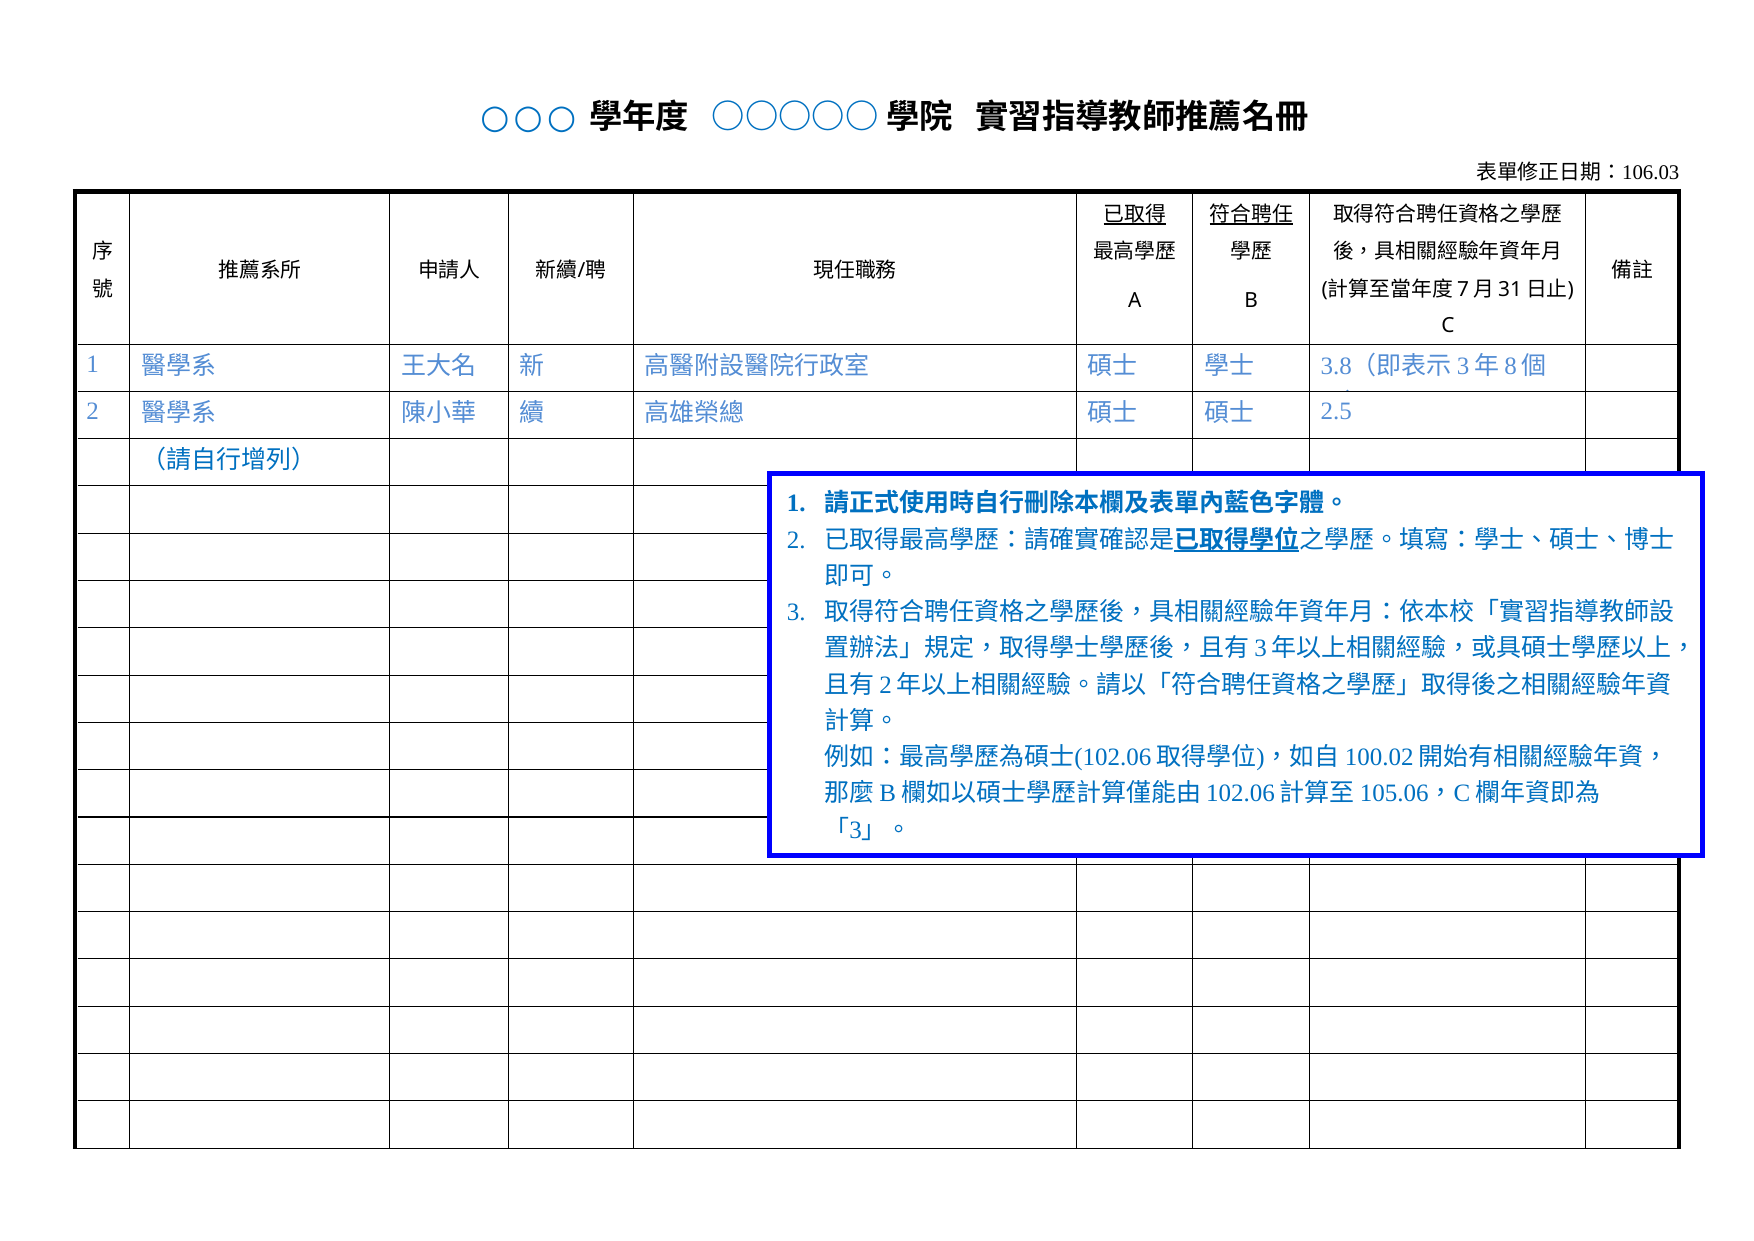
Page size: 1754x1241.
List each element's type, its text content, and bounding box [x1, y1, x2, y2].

table_cell [634, 723, 767, 769]
table_cell [634, 818, 1076, 864]
table_cell [1077, 439, 1192, 471]
table_cell [634, 439, 1076, 485]
table_cell [1193, 1054, 1309, 1100]
table_cell [634, 1101, 1076, 1147]
table_cell [509, 865, 633, 911]
table_cell [390, 581, 508, 627]
table_cell [390, 1054, 508, 1100]
table_cell [390, 439, 508, 485]
table_cell [390, 912, 508, 958]
table_cell [77, 817, 129, 864]
table_cell 陳小華 [390, 392, 508, 438]
table_cell [634, 581, 767, 627]
table_cell [77, 581, 129, 627]
table_cell [1077, 1007, 1192, 1053]
table_cell [1586, 1054, 1677, 1100]
table_cell [77, 1007, 129, 1053]
table_cell [1193, 1101, 1309, 1147]
table_cell [1586, 345, 1677, 391]
table_cell [77, 959, 129, 1006]
text ○○○ 學年度 ○○○○○ 學院 實習指導教師推薦名冊 [75, 76, 1679, 151]
table_cell 高雄榮總 [634, 392, 1076, 438]
table_cell [509, 1007, 633, 1053]
table_cell [1077, 858, 1192, 864]
table_cell [634, 628, 767, 674]
table_cell [1193, 1007, 1309, 1053]
table_cell [77, 1054, 129, 1100]
table_cell [634, 865, 1076, 911]
table_cell 碩士 [1077, 392, 1192, 438]
table_cell [509, 1054, 633, 1100]
table_cell [1586, 392, 1677, 438]
table_cell [77, 723, 129, 769]
table_cell [509, 534, 633, 580]
table_cell [509, 912, 633, 958]
table_cell [634, 534, 767, 580]
table_cell [1077, 959, 1192, 1006]
table_cell [77, 676, 129, 722]
table_cell [509, 1101, 633, 1147]
table_cell [77, 912, 129, 958]
table_cell [509, 581, 633, 627]
table_cell [130, 723, 389, 769]
table_cell [1310, 1054, 1585, 1100]
table_cell [1077, 865, 1192, 911]
table_cell [634, 1054, 1076, 1100]
table_cell [77, 770, 129, 816]
table_cell 續 [509, 392, 633, 438]
table_cell 醫學系 [130, 392, 389, 438]
table_cell [390, 1101, 508, 1147]
table_header 備註 [1586, 194, 1677, 343]
table_header 取得符合聘任資格之學歷後，具相關經驗年資年月(計算至當年度7月31日止) C [1310, 194, 1585, 343]
text 表單修正日期：106.03 [75, 151, 1679, 189]
table_cell [130, 1054, 389, 1100]
table_cell 碩士 [1193, 392, 1309, 438]
table_cell 碩士 [1077, 345, 1192, 391]
table_cell [634, 676, 767, 722]
table_cell [130, 912, 389, 958]
table_cell [1193, 959, 1309, 1006]
table_cell [390, 959, 508, 1006]
table_header 序號 [77, 194, 129, 343]
table_cell [130, 628, 389, 674]
table_cell [1077, 1054, 1192, 1100]
table_cell [390, 770, 508, 816]
table_cell [390, 628, 508, 674]
table_cell [1586, 959, 1677, 1006]
table_cell [130, 1007, 389, 1053]
table_header 申請人 [390, 194, 508, 343]
table_cell 高醫附設醫院行政室 [634, 345, 1076, 391]
table_cell [77, 534, 129, 580]
table_cell [390, 1007, 508, 1053]
table_cell [130, 581, 389, 627]
table_cell 1 [77, 345, 129, 391]
table_cell [390, 723, 508, 769]
table_cell [1193, 858, 1309, 864]
table_cell （請自行增列） [130, 439, 389, 485]
table_cell [1310, 1101, 1585, 1147]
table_header 現任職務 [634, 194, 1076, 343]
table_cell [390, 486, 508, 533]
table_cell [634, 912, 1076, 958]
table_cell [1310, 1007, 1585, 1053]
table_cell [1193, 865, 1309, 911]
table_cell [1077, 912, 1192, 958]
table_cell [509, 723, 633, 769]
table_cell [1310, 439, 1585, 471]
table_cell 新 [509, 345, 633, 391]
table_cell [1310, 865, 1585, 911]
table_cell [509, 628, 633, 674]
table_cell 3.8（即表示3年8個月） [1310, 345, 1585, 391]
table_cell [77, 439, 129, 485]
table_cell [509, 439, 633, 485]
table_cell 2 [77, 392, 129, 438]
table_cell [1077, 1101, 1192, 1147]
table_cell [1586, 912, 1677, 958]
table_cell [1586, 865, 1677, 911]
table_cell [509, 486, 633, 533]
table_cell [77, 628, 129, 674]
table_cell [77, 486, 129, 533]
table_cell [130, 676, 389, 722]
table_cell [634, 959, 1076, 1006]
table_cell [390, 818, 508, 864]
table_header 符合聘任學歷 B [1193, 194, 1309, 343]
table_cell [634, 486, 767, 533]
table_cell [130, 1101, 389, 1147]
table_cell [1193, 912, 1309, 958]
table_cell [130, 865, 389, 911]
table_cell [509, 818, 633, 864]
table_cell [1310, 959, 1585, 1006]
table_cell [390, 865, 508, 911]
table_cell [1586, 858, 1677, 864]
table_cell [1586, 1101, 1677, 1147]
table_cell [130, 534, 389, 580]
table_cell [130, 959, 389, 1006]
table_cell [390, 534, 508, 580]
table_cell [634, 770, 767, 816]
table_cell 醫學系 [130, 345, 389, 391]
table_cell [390, 676, 508, 722]
table_cell [130, 770, 389, 816]
table_cell [130, 818, 389, 864]
table_cell [1310, 858, 1585, 864]
table_cell [1193, 439, 1309, 471]
table_cell [1310, 912, 1585, 958]
table_cell [634, 1007, 1076, 1053]
table_cell 王大名 [390, 345, 508, 391]
table_cell [509, 770, 633, 816]
table_cell 學士 [1193, 345, 1309, 391]
table_cell [77, 865, 129, 911]
table_cell [130, 486, 389, 533]
table_header 新續/聘 [509, 194, 633, 343]
table_header 已取得 最高學歷 A [1077, 194, 1192, 343]
table_cell [1586, 439, 1677, 471]
table_cell [77, 1101, 129, 1147]
table_cell [1586, 1007, 1677, 1053]
table_header 推薦系所 [130, 194, 389, 343]
table_cell [509, 959, 633, 1006]
table_cell [509, 676, 633, 722]
table_cell 2.5 [1310, 392, 1585, 438]
